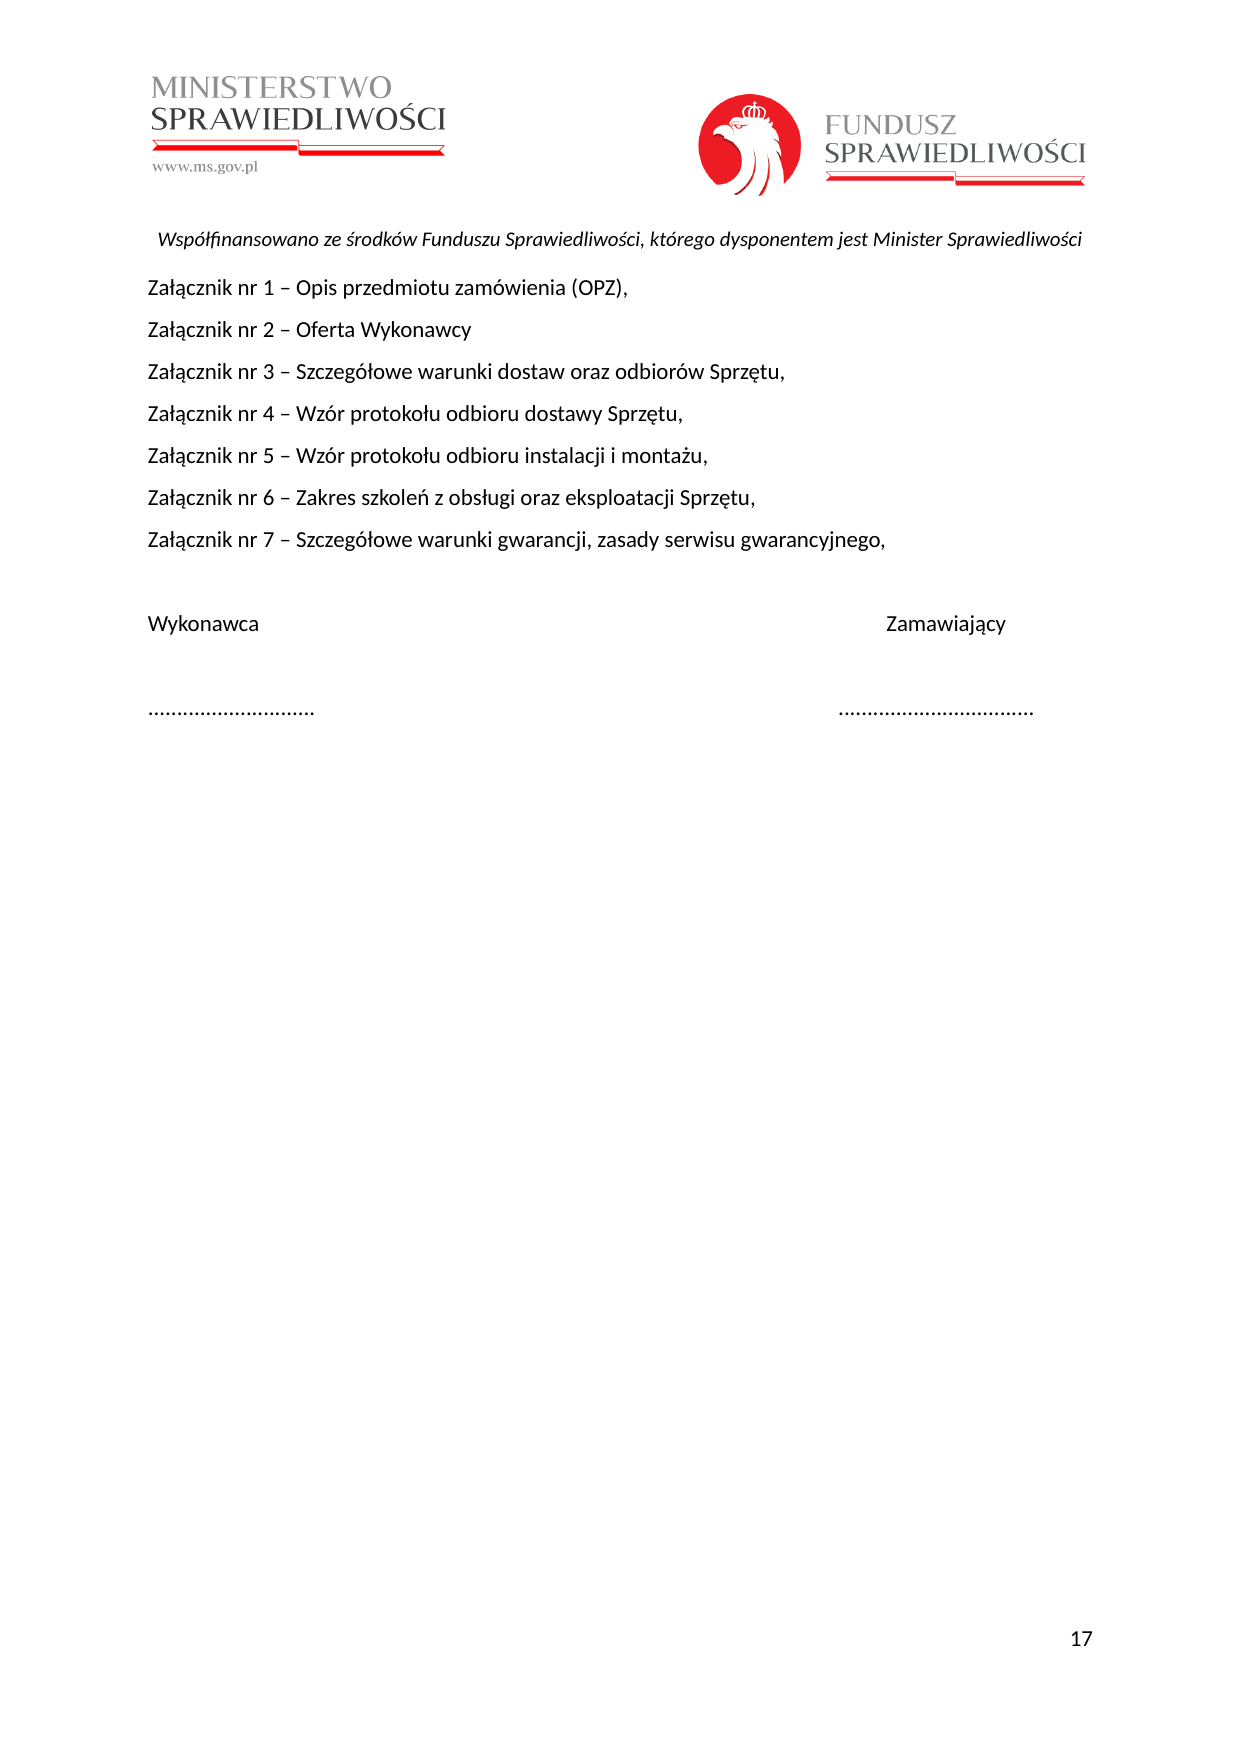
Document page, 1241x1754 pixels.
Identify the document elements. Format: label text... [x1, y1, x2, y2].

text Załącznik nr 2 – Oferta Wykonawcy [148, 316, 1093, 343]
text Załącznik nr 3 – Szczegółowe warunki dostaw oraz odbiorów Sprzętu, [148, 357, 1093, 386]
text Wykonawca Zamawiający [148, 609, 1093, 637]
text Załącznik nr 7 – Szczegółowe warunki gwarancji, zasady serwisu gwarancyjnego, [148, 525, 1093, 553]
text Załącznik nr 6 – Zakres szkoleń z obsługi oraz eksploatacji Sprzętu, [148, 483, 1093, 511]
text Załącznik nr 1 – Opis przedmiotu zamówienia (OPZ), [148, 273, 1093, 302]
picture [681, 76, 1101, 222]
picture [152, 76, 445, 174]
text ............................. .................................. [148, 693, 1093, 721]
text Załącznik nr 5 – Wzór protokołu odbioru instalacji i montażu, [148, 441, 1093, 469]
text Załącznik nr 4 – Wzór protokołu odbioru dostawy Sprzętu, [148, 399, 1093, 427]
